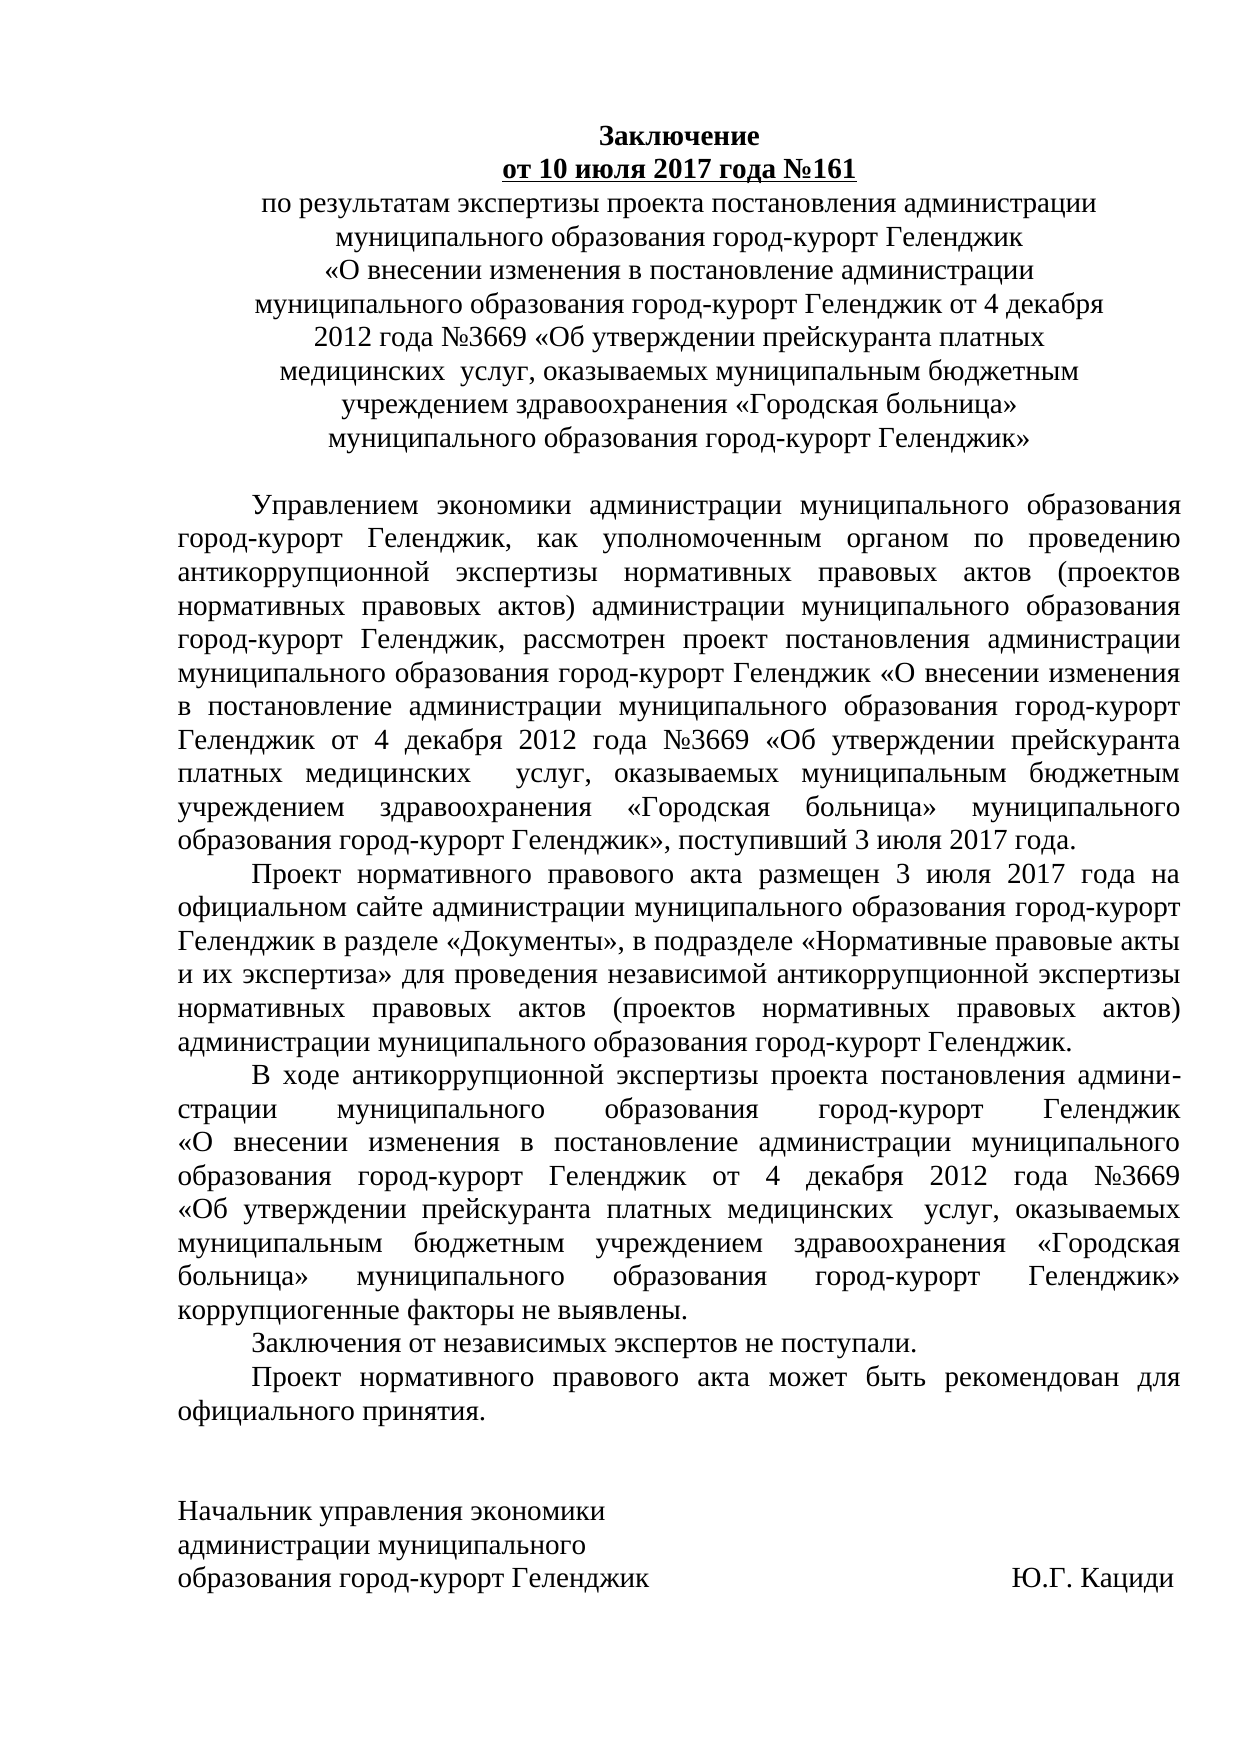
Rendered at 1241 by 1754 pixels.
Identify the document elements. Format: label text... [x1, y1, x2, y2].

text Начальник управления экономики [177, 1493, 1181, 1527]
text Заключения от независимых экспертов не поступали. [177, 1326, 1181, 1359]
text Проект нормативного правового акта размещен 3 июля 2017 года на официальном сайте администрации муниципального образования город-курорт Геленджик в разделе «Документы», в подразделе «Нормативные правовые акты и их экспертиза» для проведения независимой антикоррупционной экспертизы нормативных правовых актов (проектов нормативных правовых актов) администрации муниципального образования город-курорт Геленджик. [177, 856, 1181, 1057]
text от 10 июля 2017 года №161 [177, 152, 1181, 185]
text Проект нормативного правового акта может быть рекомендован для официального принятия. [177, 1359, 1181, 1426]
text образования город-курорт Геленджик Ю.Г. Кациди [177, 1560, 1181, 1594]
text администрации муниципального [177, 1527, 1181, 1560]
text по результатам экспертизы проекта постановления администрации муниципального образования город-курорт Геленджик «О внесении изменения в постановление администрации муниципального образования город-курорт Геленджик от 4 декабря 2012 года №3669 «Об утверждении прейскуранта платных медицинских услуг, оказываемых муниципальным бюджетным учреждением здравоохранения «Городская больница» муниципального образования город-курорт Геленджик» [236, 185, 1122, 453]
text Управлением экономики администрации муниципального образования город-курорт Геленджик, как уполномоченным органом по проведению антикоррупционной экспертизы нормативных правовых актов (проектов нормативных правовых актов) администрации муниципального образования город-курорт Геленджик, рассмотрен проект постановления администрации муниципального образования город-курорт Геленджик «О внесении изменения в постановление администрации муниципального образования город-курорт Геленджик от 4 декабря 2012 года №3669 «Об утверждении прейскуранта платных медицинских услуг, оказываемых муниципальным бюджетным учреждением здравоохранения «Городская больница» муниципального образования город-курорт Геленджик», поступивший 3 июля 2017 года. [177, 487, 1181, 856]
text В ходе антикоррупционной экспертизы проекта постановления администрации муниципального образования город-курорт Геленджик «О внесении изменения в постановление администрации муниципального образования город-курорт Геленджик от 4 декабря 2012 года №3669 «Об утверждении прейскуранта платных медицинских услуг, оказываемых муниципальным бюджетным учреждением здравоохранения «Городская больница» муниципального образования город-курорт Геленджик» коррупциогенные факторы не выявлены. [177, 1057, 1181, 1326]
text Заключение [177, 118, 1181, 152]
